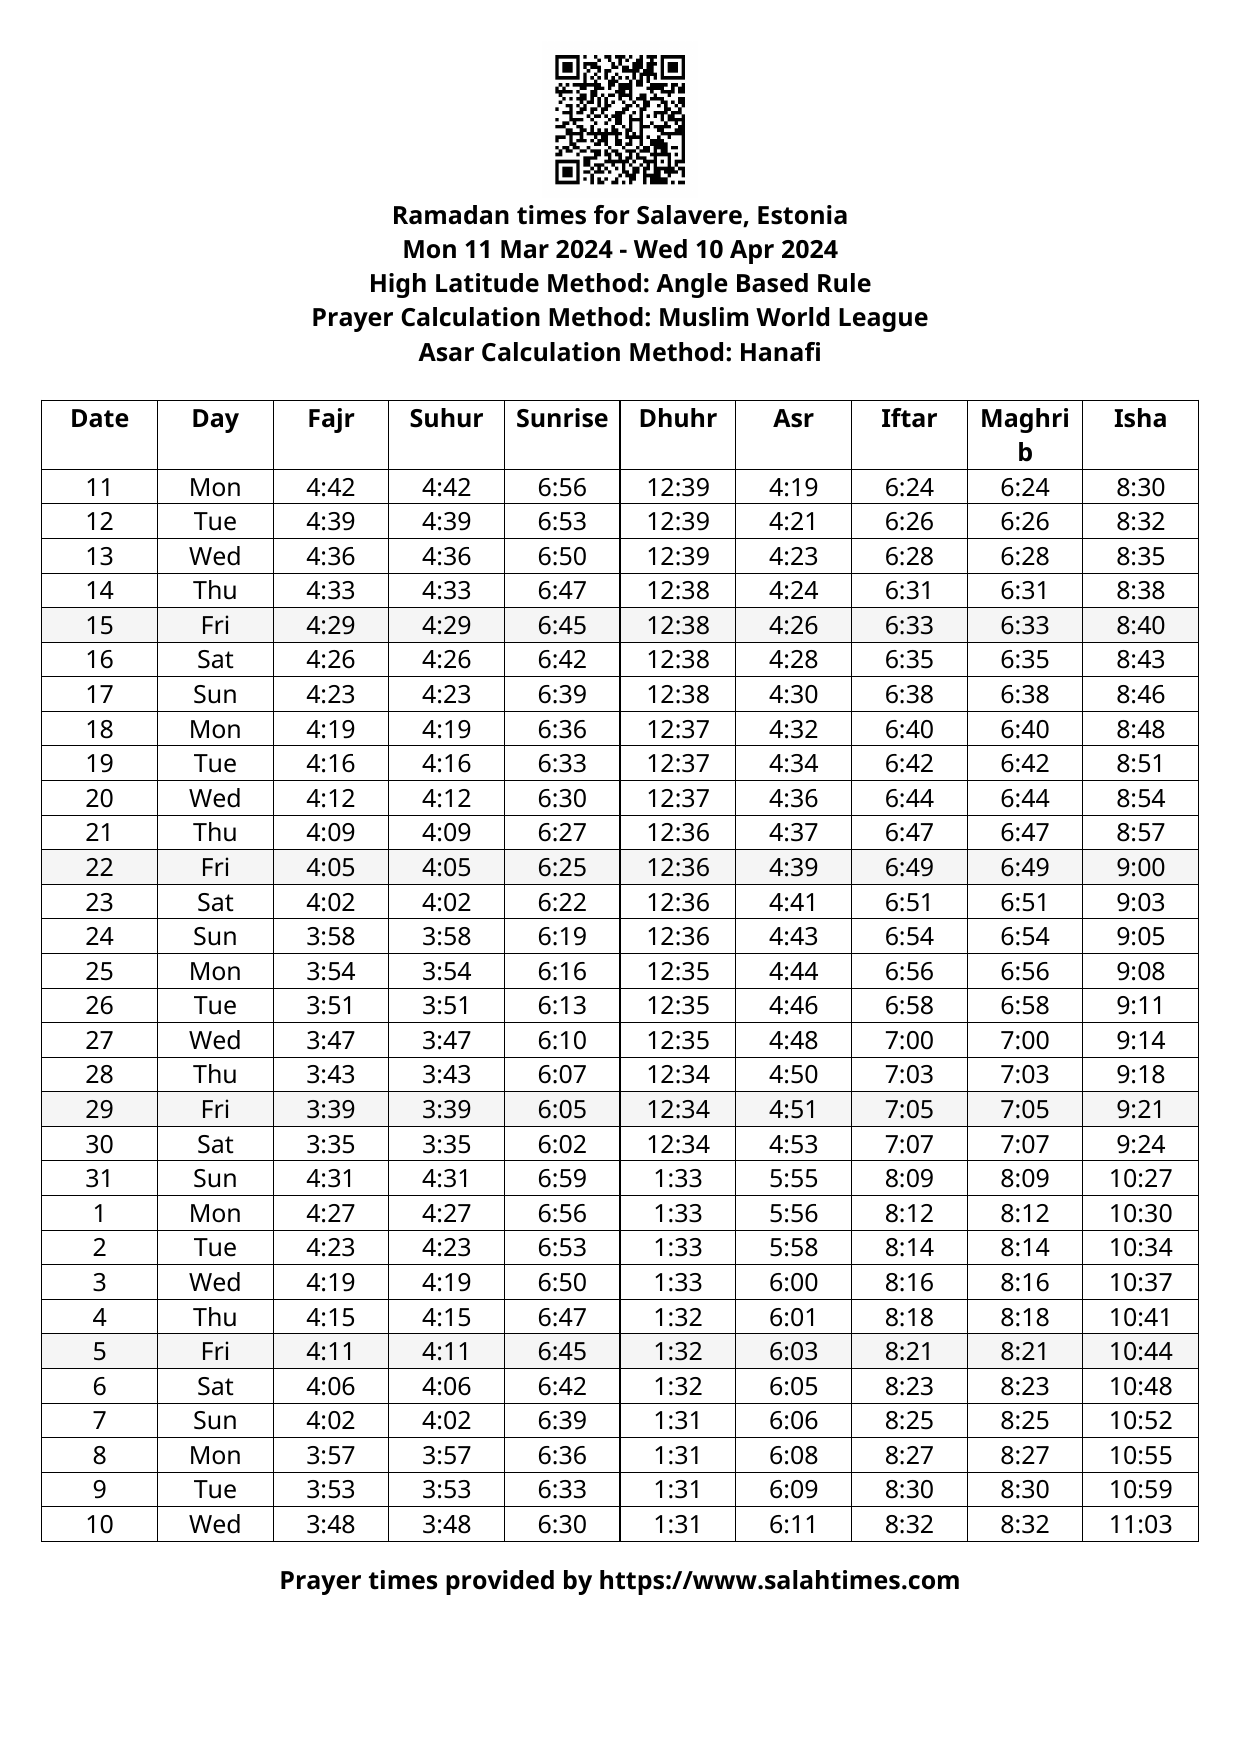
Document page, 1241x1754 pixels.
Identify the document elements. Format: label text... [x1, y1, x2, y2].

table_cell Fri [158, 1334, 273, 1368]
table_cell 4:36 [274, 539, 388, 572]
table_cell 4:05 [274, 850, 388, 884]
table_cell 1:31 [621, 1404, 735, 1437]
table_cell Tue [158, 1473, 273, 1506]
table_cell 6:49 [968, 850, 1082, 884]
table_cell 4:33 [389, 574, 504, 607]
table_cell 4:02 [274, 1404, 388, 1437]
table_cell 4:50 [736, 1058, 851, 1091]
table_cell 6:36 [505, 1438, 619, 1472]
table_cell 12:34 [621, 1058, 735, 1091]
table_cell 10:37 [1083, 1265, 1198, 1299]
table_cell 3:53 [389, 1473, 504, 1506]
table_cell 1:33 [621, 1265, 735, 1299]
table_header Date [42, 401, 157, 469]
table_cell 3:51 [389, 989, 504, 1022]
table_cell Tue [158, 1231, 273, 1264]
table_cell 8:21 [852, 1334, 967, 1368]
table_cell 8:16 [852, 1265, 967, 1299]
table_cell 6:28 [968, 539, 1082, 572]
table_cell 4:11 [274, 1334, 388, 1368]
table_cell 20 [42, 781, 157, 814]
table_cell Thu [158, 816, 273, 849]
table_cell 6:49 [852, 850, 967, 884]
table_cell 6:35 [968, 643, 1082, 676]
table_cell 6:30 [505, 1507, 619, 1541]
table_cell 6:25 [505, 850, 619, 884]
table_cell 4:46 [736, 989, 851, 1022]
table_cell 4:05 [389, 850, 504, 884]
table_cell 3:58 [274, 919, 388, 953]
table_cell 4:26 [389, 643, 504, 676]
table_cell 3:57 [274, 1438, 388, 1472]
table_cell 6:38 [968, 677, 1082, 711]
table_cell Wed [158, 1265, 273, 1299]
table_cell Sun [158, 919, 273, 953]
table_cell 8:46 [1083, 677, 1198, 711]
table_cell 14 [42, 574, 157, 607]
table_cell 6:13 [505, 989, 619, 1022]
table_cell 12:36 [621, 919, 735, 953]
table_cell 8:14 [968, 1231, 1082, 1264]
table_cell 3:53 [274, 1473, 388, 1506]
table_cell Mon [158, 954, 273, 987]
table_header Day [158, 401, 273, 469]
table_cell 1:31 [621, 1473, 735, 1506]
table_cell 1:32 [621, 1300, 735, 1333]
table_cell 1:32 [621, 1334, 735, 1368]
table_cell Mon [158, 470, 273, 503]
table_cell 8:25 [852, 1404, 967, 1437]
table_cell 5:55 [736, 1161, 851, 1195]
table_cell 6:33 [505, 1473, 619, 1506]
table_cell 30 [42, 1127, 157, 1160]
table_cell 8:23 [852, 1369, 967, 1402]
table_cell 6:50 [505, 1265, 619, 1299]
table_cell 3:43 [389, 1058, 504, 1091]
table_header Iftar [852, 401, 967, 469]
table_cell 15 [42, 608, 157, 642]
table_cell 8:09 [968, 1161, 1082, 1195]
table_cell 12:38 [621, 677, 735, 711]
table_cell 6:40 [968, 712, 1082, 745]
table_cell 4:48 [736, 1023, 851, 1057]
table_cell Sat [158, 643, 273, 676]
table_cell 6:44 [968, 781, 1082, 814]
table_cell Sat [158, 885, 273, 918]
table_cell 8:30 [1083, 470, 1198, 503]
table_cell 6:30 [505, 781, 619, 814]
text High Latitude Method: Angle Based Rule [42, 266, 1198, 300]
table_cell 9 [42, 1473, 157, 1506]
table_cell 4:23 [736, 539, 851, 572]
table_cell 6:50 [505, 539, 619, 572]
table_cell 7 [42, 1404, 157, 1437]
table_cell 8:18 [852, 1300, 967, 1333]
table_cell Sat [158, 1127, 273, 1160]
table_cell 4:02 [389, 885, 504, 918]
table_cell 10 [42, 1507, 157, 1541]
table_cell 4:29 [389, 608, 504, 642]
table_cell 6:10 [505, 1023, 619, 1057]
table_cell 12:36 [621, 850, 735, 884]
table_cell 6:05 [505, 1092, 619, 1126]
table_cell 4:24 [736, 574, 851, 607]
table_cell 6:24 [852, 470, 967, 503]
table_cell 4:23 [389, 677, 504, 711]
table_cell 7:00 [968, 1023, 1082, 1057]
table_cell Mon [158, 712, 273, 745]
table_cell 8:38 [1083, 574, 1198, 607]
table_cell 8:32 [968, 1507, 1082, 1541]
table_cell 7:03 [852, 1058, 967, 1091]
table_cell 6:33 [968, 608, 1082, 642]
table_cell 9:11 [1083, 989, 1198, 1022]
text Prayer times provided by https://www.salahtimes.com [42, 1563, 1198, 1597]
table_cell 4:39 [736, 850, 851, 884]
table_cell Wed [158, 1023, 273, 1057]
table_cell 6:40 [852, 712, 967, 745]
table_cell 4:11 [389, 1334, 504, 1368]
table_cell 4:27 [389, 1196, 504, 1229]
table_cell 8:32 [852, 1507, 967, 1541]
table_cell 6:42 [505, 643, 619, 676]
table_cell 4:19 [274, 1265, 388, 1299]
table_cell 4:12 [274, 781, 388, 814]
table_cell 6:33 [505, 746, 619, 780]
table_cell 6:42 [852, 746, 967, 780]
table_cell 4:51 [736, 1092, 851, 1126]
table_cell 6:08 [736, 1438, 851, 1472]
table_cell 10:41 [1083, 1300, 1198, 1333]
table_cell 3:47 [389, 1023, 504, 1057]
table_cell 5:58 [736, 1231, 851, 1264]
table_cell 4:26 [274, 643, 388, 676]
table_cell 4:06 [389, 1369, 504, 1402]
table_cell 12:37 [621, 781, 735, 814]
table_cell 8:18 [968, 1300, 1082, 1333]
table_cell Thu [158, 574, 273, 607]
table_cell 4:31 [389, 1161, 504, 1195]
table_cell 6:42 [505, 1369, 619, 1402]
table_cell 6:39 [505, 1404, 619, 1437]
table_cell 3:57 [389, 1438, 504, 1472]
table_cell 26 [42, 989, 157, 1022]
table_cell 6:05 [736, 1369, 851, 1402]
table_cell 8:14 [852, 1231, 967, 1264]
table_cell 12:36 [621, 816, 735, 849]
table_cell 8:43 [1083, 643, 1198, 676]
table_cell 8:27 [968, 1438, 1082, 1472]
table_cell 4:42 [389, 470, 504, 503]
table_cell 8:48 [1083, 712, 1198, 745]
table_cell 12 [42, 504, 157, 538]
table_cell 6:02 [505, 1127, 619, 1160]
table_cell 12:39 [621, 504, 735, 538]
table_cell Fri [158, 850, 273, 884]
table_cell 1:33 [621, 1196, 735, 1229]
table_cell 4:30 [736, 677, 851, 711]
table_cell 4:15 [389, 1300, 504, 1333]
table_cell 8:09 [852, 1161, 967, 1195]
table_cell 6:31 [968, 574, 1082, 607]
table_cell 6:28 [852, 539, 967, 572]
table_cell 6:38 [852, 677, 967, 711]
table_cell 3:48 [274, 1507, 388, 1541]
table_cell 6:03 [736, 1334, 851, 1368]
table_cell 6:51 [852, 885, 967, 918]
table_cell 4:34 [736, 746, 851, 780]
table_cell 29 [42, 1092, 157, 1126]
table_cell 6:16 [505, 954, 619, 987]
table_cell 4:15 [274, 1300, 388, 1333]
table_cell Wed [158, 1507, 273, 1541]
table_cell 6:59 [505, 1161, 619, 1195]
table_cell 12:35 [621, 1023, 735, 1057]
table_cell 1:31 [621, 1507, 735, 1541]
table_cell 10:48 [1083, 1369, 1198, 1402]
table_cell 6:47 [505, 1300, 619, 1333]
table_cell 11:03 [1083, 1507, 1198, 1541]
table_cell 8:57 [1083, 816, 1198, 849]
table_cell Wed [158, 539, 273, 572]
table_cell 12:37 [621, 746, 735, 780]
table_cell 10:55 [1083, 1438, 1198, 1472]
table_cell 10:44 [1083, 1334, 1198, 1368]
table_cell 8:32 [1083, 504, 1198, 538]
table_header Dhuhr [621, 401, 735, 469]
table_cell 6:47 [852, 816, 967, 849]
table_cell 10:52 [1083, 1404, 1198, 1437]
table_cell 3:35 [389, 1127, 504, 1160]
table_cell 6:22 [505, 885, 619, 918]
table_cell 3:51 [274, 989, 388, 1022]
table_cell 28 [42, 1058, 157, 1091]
table_cell 7:07 [968, 1127, 1082, 1160]
table_cell 6:53 [505, 504, 619, 538]
table_cell 11 [42, 470, 157, 503]
table_cell 6:56 [968, 954, 1082, 987]
table_cell 8:12 [968, 1196, 1082, 1229]
table_cell Thu [158, 1058, 273, 1091]
table_cell 6:45 [505, 608, 619, 642]
table_cell 8:54 [1083, 781, 1198, 814]
table_cell 6:54 [852, 919, 967, 953]
table_header Suhur [389, 401, 504, 469]
table_cell 4:21 [736, 504, 851, 538]
table_cell 7:03 [968, 1058, 1082, 1091]
table_cell 7:05 [852, 1092, 967, 1126]
table_cell Tue [158, 746, 273, 780]
table_header Maghrib [968, 401, 1082, 469]
table_cell Tue [158, 989, 273, 1022]
table_cell 8:21 [968, 1334, 1082, 1368]
table_cell 4:19 [274, 712, 388, 745]
table_cell Fri [158, 608, 273, 642]
table_cell 1:33 [621, 1161, 735, 1195]
text Prayer Calculation Method: Muslim World League [42, 300, 1198, 334]
table_cell 6:36 [505, 712, 619, 745]
table_cell 16 [42, 643, 157, 676]
table_cell 4:37 [736, 816, 851, 849]
table_cell 4:12 [389, 781, 504, 814]
table_cell 9:21 [1083, 1092, 1198, 1126]
table_cell 6:01 [736, 1300, 851, 1333]
table_cell 6:51 [968, 885, 1082, 918]
table_cell 12:38 [621, 643, 735, 676]
table_cell 9:00 [1083, 850, 1198, 884]
table_cell 10:34 [1083, 1231, 1198, 1264]
table_cell Sun [158, 1161, 273, 1195]
table_cell 12:39 [621, 470, 735, 503]
table_cell 6:47 [968, 816, 1082, 849]
table_cell 4:36 [736, 781, 851, 814]
table_cell 4:02 [389, 1404, 504, 1437]
table_cell 4:27 [274, 1196, 388, 1229]
table_cell 4:09 [389, 816, 504, 849]
table_cell Sun [158, 677, 273, 711]
table_cell Mon [158, 1196, 273, 1229]
table_cell 12:39 [621, 539, 735, 572]
table_cell 13 [42, 539, 157, 572]
table_cell 9:05 [1083, 919, 1198, 953]
table_cell 8:23 [968, 1369, 1082, 1402]
table_cell 6:00 [736, 1265, 851, 1299]
table_cell 22 [42, 850, 157, 884]
table_cell 4:19 [389, 712, 504, 745]
table_cell 10:59 [1083, 1473, 1198, 1506]
table_header Isha [1083, 401, 1198, 469]
table_cell 8:16 [968, 1265, 1082, 1299]
table_cell 9:24 [1083, 1127, 1198, 1160]
table_cell 7:05 [968, 1092, 1082, 1126]
table_cell Wed [158, 781, 273, 814]
table_cell Mon [158, 1438, 273, 1472]
table_cell 6:58 [852, 989, 967, 1022]
table_header Asr [736, 401, 851, 469]
table_cell 9:18 [1083, 1058, 1198, 1091]
table_cell 6:54 [968, 919, 1082, 953]
table_cell 4:41 [736, 885, 851, 918]
table_cell 8:30 [968, 1473, 1082, 1506]
table_cell Sat [158, 1369, 273, 1402]
table_cell 8:27 [852, 1438, 967, 1472]
table_cell 6:11 [736, 1507, 851, 1541]
table_cell 3:43 [274, 1058, 388, 1091]
table_cell 8:12 [852, 1196, 967, 1229]
picture [542, 41, 699, 198]
table_cell 12:36 [621, 885, 735, 918]
table_cell 4:39 [389, 504, 504, 538]
table_cell 4:16 [389, 746, 504, 780]
table_cell 4:02 [274, 885, 388, 918]
table_cell Thu [158, 1300, 273, 1333]
table_cell 9:14 [1083, 1023, 1198, 1057]
table_cell 12:37 [621, 712, 735, 745]
table_cell 12:34 [621, 1127, 735, 1160]
table_cell 5:56 [736, 1196, 851, 1229]
table_cell 3:39 [389, 1092, 504, 1126]
table_cell 6:35 [852, 643, 967, 676]
table_cell 8:35 [1083, 539, 1198, 572]
table_cell 6:39 [505, 677, 619, 711]
table_cell 1:33 [621, 1231, 735, 1264]
table_cell 6:31 [852, 574, 967, 607]
table_cell 5 [42, 1334, 157, 1368]
table_cell 6:58 [968, 989, 1082, 1022]
text Asar Calculation Method: Hanafi [42, 334, 1198, 368]
table_cell 6:42 [968, 746, 1082, 780]
table_cell 12:38 [621, 574, 735, 607]
table_cell 3:48 [389, 1507, 504, 1541]
table_cell 3:54 [274, 954, 388, 987]
table_cell 4 [42, 1300, 157, 1333]
table_cell 8 [42, 1438, 157, 1472]
table_cell 8:40 [1083, 608, 1198, 642]
table_cell 10:30 [1083, 1196, 1198, 1229]
table_cell 4:43 [736, 919, 851, 953]
table_cell 1 [42, 1196, 157, 1229]
table_cell 3:39 [274, 1092, 388, 1126]
table_cell 6:06 [736, 1404, 851, 1437]
table_cell 3:54 [389, 954, 504, 987]
table_cell 8:30 [852, 1473, 967, 1506]
table_cell 4:16 [274, 746, 388, 780]
table_cell 4:53 [736, 1127, 851, 1160]
table_cell 8:51 [1083, 746, 1198, 780]
table_cell 25 [42, 954, 157, 987]
table_cell 9:03 [1083, 885, 1198, 918]
table_cell 6:19 [505, 919, 619, 953]
table_cell 6:53 [505, 1231, 619, 1264]
table_cell Sun [158, 1404, 273, 1437]
table_cell 6 [42, 1369, 157, 1402]
table_cell 6:07 [505, 1058, 619, 1091]
table_cell 6:56 [852, 954, 967, 987]
table_cell 2 [42, 1231, 157, 1264]
table_cell 4:29 [274, 608, 388, 642]
table_cell 27 [42, 1023, 157, 1057]
table_cell 12:35 [621, 954, 735, 987]
table_cell 6:27 [505, 816, 619, 849]
table_cell 23 [42, 885, 157, 918]
table_cell 6:56 [505, 470, 619, 503]
table_cell Tue [158, 504, 273, 538]
table_cell 19 [42, 746, 157, 780]
table_header Sunrise [505, 401, 619, 469]
text Mon 11 Mar 2024 - Wed 10 Apr 2024 [42, 232, 1198, 266]
table_cell 4:31 [274, 1161, 388, 1195]
table_cell 21 [42, 816, 157, 849]
table_cell 10:27 [1083, 1161, 1198, 1195]
table_cell 4:33 [274, 574, 388, 607]
table_cell 17 [42, 677, 157, 711]
table_cell 6:33 [852, 608, 967, 642]
table_cell 4:19 [736, 470, 851, 503]
table_cell 12:35 [621, 989, 735, 1022]
table_cell 31 [42, 1161, 157, 1195]
table_cell 3:47 [274, 1023, 388, 1057]
table_cell 6:26 [968, 504, 1082, 538]
table_cell 4:42 [274, 470, 388, 503]
table_cell 6:45 [505, 1334, 619, 1368]
table_cell 9:08 [1083, 954, 1198, 987]
table_cell 4:09 [274, 816, 388, 849]
table_cell 3 [42, 1265, 157, 1299]
table_cell 12:34 [621, 1092, 735, 1126]
table_cell 6:09 [736, 1473, 851, 1506]
table_cell 4:23 [274, 1231, 388, 1264]
table_cell Fri [158, 1092, 273, 1126]
table_cell 6:47 [505, 574, 619, 607]
table_cell 4:23 [274, 677, 388, 711]
table_cell 4:19 [389, 1265, 504, 1299]
table_cell 7:00 [852, 1023, 967, 1057]
table_cell 4:39 [274, 504, 388, 538]
table_cell 3:58 [389, 919, 504, 953]
table_header Fajr [274, 401, 388, 469]
table_cell 8:25 [968, 1404, 1082, 1437]
table_cell 1:32 [621, 1369, 735, 1402]
table_cell 1:31 [621, 1438, 735, 1472]
table_cell 24 [42, 919, 157, 953]
table_cell 4:44 [736, 954, 851, 987]
table_cell 7:07 [852, 1127, 967, 1160]
table_cell 6:44 [852, 781, 967, 814]
table_cell 4:36 [389, 539, 504, 572]
table_cell 4:06 [274, 1369, 388, 1402]
table_cell 12:38 [621, 608, 735, 642]
table_cell 6:26 [852, 504, 967, 538]
table_cell 6:56 [505, 1196, 619, 1229]
table_cell 6:24 [968, 470, 1082, 503]
table_cell 3:35 [274, 1127, 388, 1160]
text Ramadan times for Salavere, Estonia [42, 198, 1198, 232]
table_cell 4:32 [736, 712, 851, 745]
table_cell 4:23 [389, 1231, 504, 1264]
table_cell 4:26 [736, 608, 851, 642]
table_cell 18 [42, 712, 157, 745]
table_cell 4:28 [736, 643, 851, 676]
